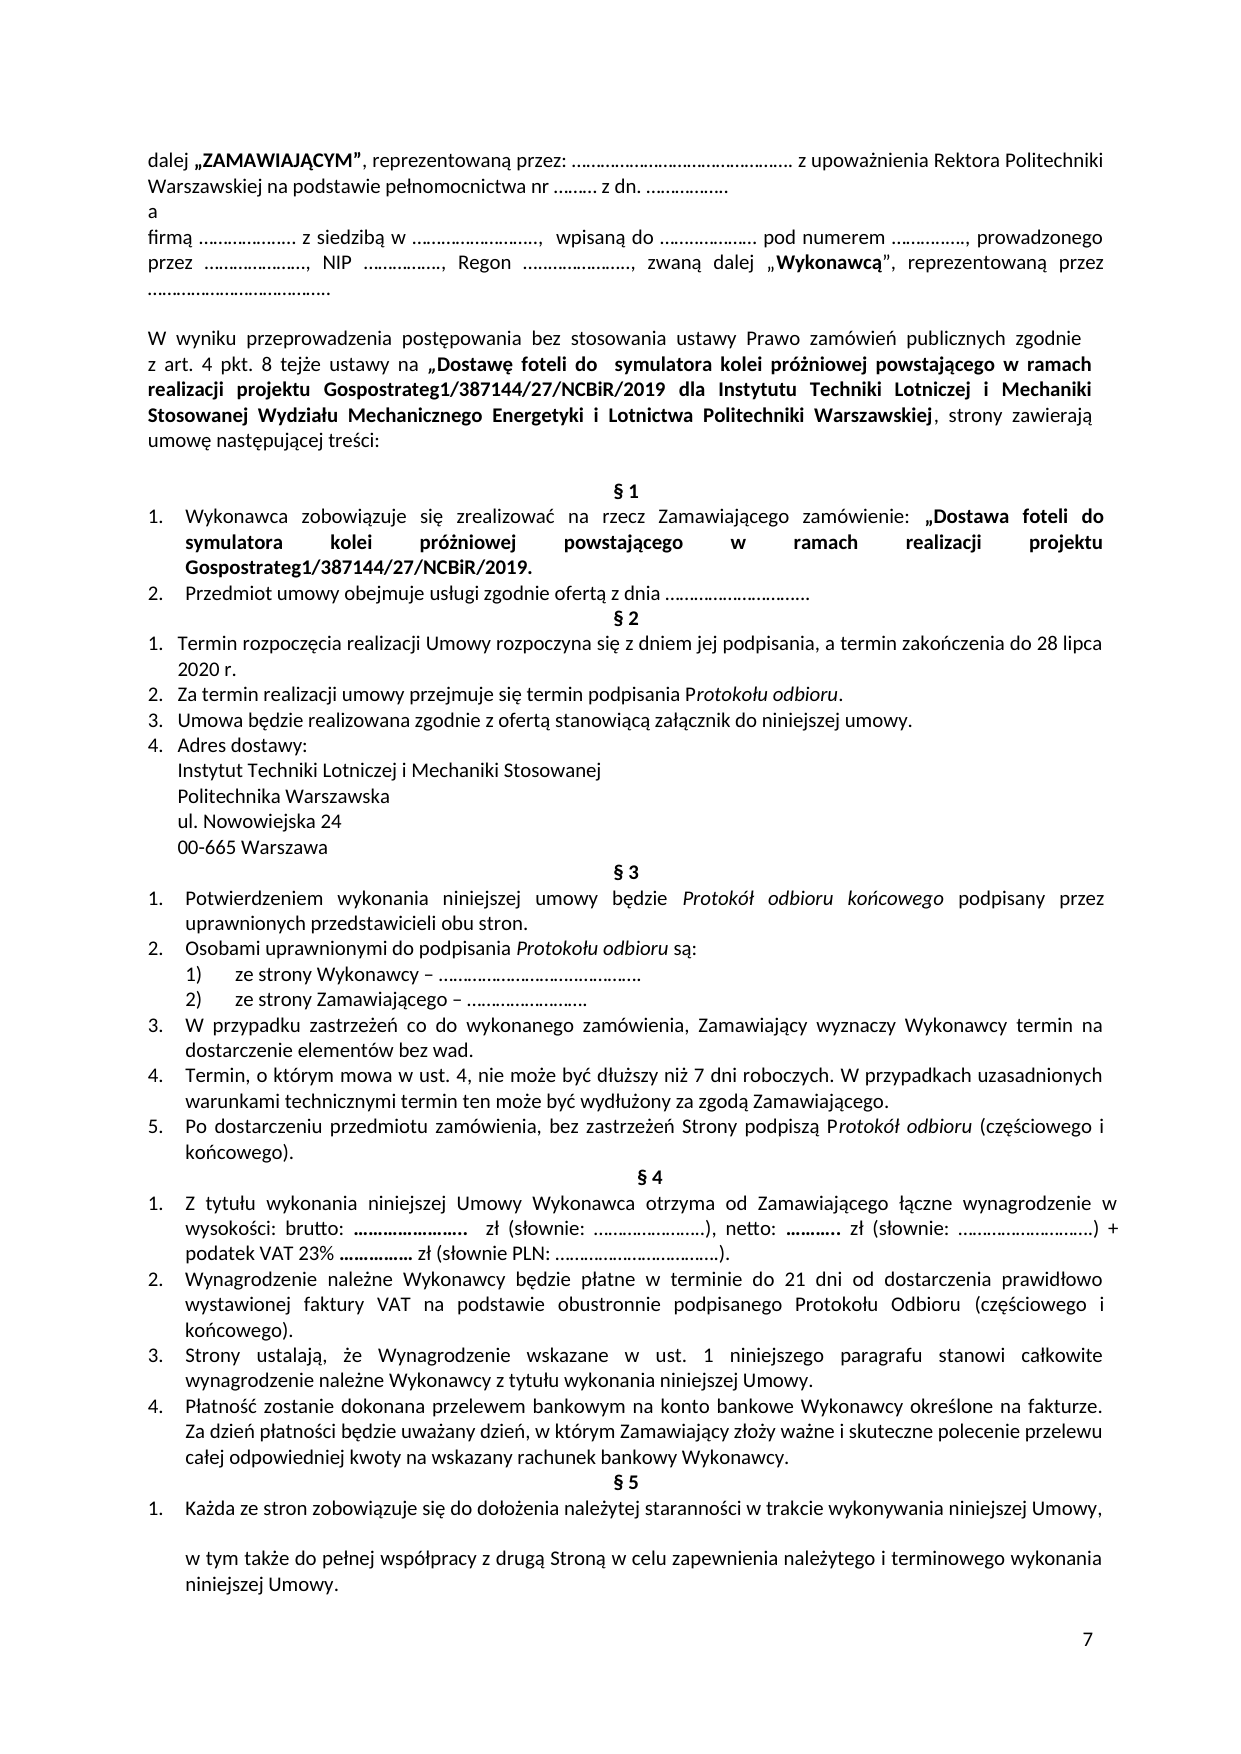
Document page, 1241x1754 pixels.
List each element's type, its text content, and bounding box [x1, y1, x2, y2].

text § 5 [148, 1469, 1104, 1495]
list Po dostarczeniu przedmiotu zamówienia, bez zastrzeżeń Strony podpiszą Protokół odbioru (częściowego i końcowego). [148, 1113, 1104, 1164]
list ze strony Wykonawcy – ………………………..…………. [185, 961, 1104, 986]
text § 2 [148, 605, 1104, 631]
list Adres dostawy: [148, 732, 1104, 758]
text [148, 148, 1104, 198]
list Przedmiot umowy obejmuje usługi zgodnie ofertą z dnia ………………………... [148, 580, 1104, 605]
text ul. Nowowiejska 24 [177, 808, 1104, 834]
list Każda ze stron zobowiązuje się do dołożenia należytej staranności w trakcie wykonywania niniejszej Umowy, w tym także do pełnej współpracy z drugą Stroną w celu zapewnienia należytego i terminowego wykonania niniejszej Umowy. [148, 1495, 1104, 1596]
list Wynagrodzenie należne Wykonawcy będzie płatne w terminie do 21 dni od dostarczenia prawidłowo wystawionej faktury VAT na podstawie obustronnie podpisanego Protokołu Odbioru (częściowego i końcowego). [148, 1266, 1104, 1342]
text § 3 [148, 859, 1104, 885]
list Termin, o którym mowa w ust. 4, nie może być dłuższy niż 7 dni roboczych. W przypadkach uzasadnionych warunkami technicznymi termin ten może być wydłużony za zgodą Zamawiającego. [148, 1063, 1104, 1113]
list Termin rozpoczęcia realizacji Umowy rozpoczyna się z dniem jej podpisania, a termin zakończenia do 28 lipca 2020 r. [148, 631, 1104, 681]
text firmą ……………..… z siedzibą w …………………….., wpisaną do ……..………… pod numerem ………..…., prowadzonego przez …………………, NIP ……………., Regon …..…………….., zwaną dalej „Wykonawcą”, reprezentowaną przez ……………………………….. [148, 224, 1104, 300]
list W przypadku zastrzeżeń co do wykonanego zamówienia, Zamawiający wyznaczy Wykonawcy termin na dostarczenie elementów bez wad. [148, 1012, 1104, 1063]
list Wykonawca zobowiązuje się zrealizować na rzecz Zamawiającego zamówienie: „Dostawa foteli do symulatora kolei próżniowej powstającego w ramach realizacji projektu Gospostrateg1/387144/27/NCBiR/2019. [148, 503, 1104, 580]
text § 4 [148, 1164, 1104, 1190]
text W wyniku przeprowadzenia postępowania bez stosowania ustawy Prawo zamówień publicznych zgodnie z art. 4 pkt. 8 tejże ustawy na „Dostawę foteli do symulatora kolei próżniowej powstającego w ramach realizacji projektu Gospostrateg1/387144/27/NCBiR/2019 dla Instytutu Techniki Lotniczej i Mechaniki Stosowanej Wydziału Mechanicznego Energetyki i Lotnictwa Politechniki Warszawskiej, strony zawierają umowę następującej treści: [148, 326, 1093, 453]
list ze strony Zamawiającego – ……………………. [185, 986, 1104, 1012]
list Strony ustalają, że Wynagrodzenie wskazane w ust. 1 niniejszego paragrafu stanowi całkowite wynagrodzenie należne Wykonawcy z tytułu wykonania niniejszej Umowy. [148, 1342, 1104, 1393]
list Potwierdzeniem wykonania niniejszej umowy będzie Protokół odbioru końcowego podpisany przez uprawnionych przedstawicieli obu stron. [148, 885, 1104, 936]
text Politechnika Warszawska [177, 783, 1104, 808]
list Osobami uprawnionymi do podpisania Protokołu odbioru są: [148, 936, 1104, 961]
list Umowa będzie realizowana zgodnie z ofertą stanowiącą załącznik do niniejszej umowy. [148, 707, 1104, 732]
list Z tytułu wykonania niniejszej Umowy Wykonawca otrzyma od Zamawiającego łączne wynagrodzenie w wysokości: brutto: ………………….. zł (słownie: …………………..), netto: ……….. zł (słownie: ……………………….) + podatek VAT 23% …………… zł (słownie PLN: …………………………….). [148, 1190, 1119, 1266]
text § 1 [148, 478, 1104, 503]
text 00-665 Warszawa [177, 834, 1104, 859]
text a [148, 198, 1104, 224]
list Płatność zostanie dokonana przelewem bankowym na konto bankowe Wykonawcy określone na fakturze. Za dzień płatności będzie uważany dzień, w którym Zamawiający złoży ważne i skuteczne polecenie przelewu całej odpowiedniej kwoty na wskazany rachunek bankowy Wykonawcy. [148, 1393, 1104, 1469]
list Za termin realizacji umowy przejmuje się termin podpisania Protokołu odbioru. [148, 681, 1104, 707]
text Instytut Techniki Lotniczej i Mechaniki Stosowanej [177, 758, 1104, 783]
